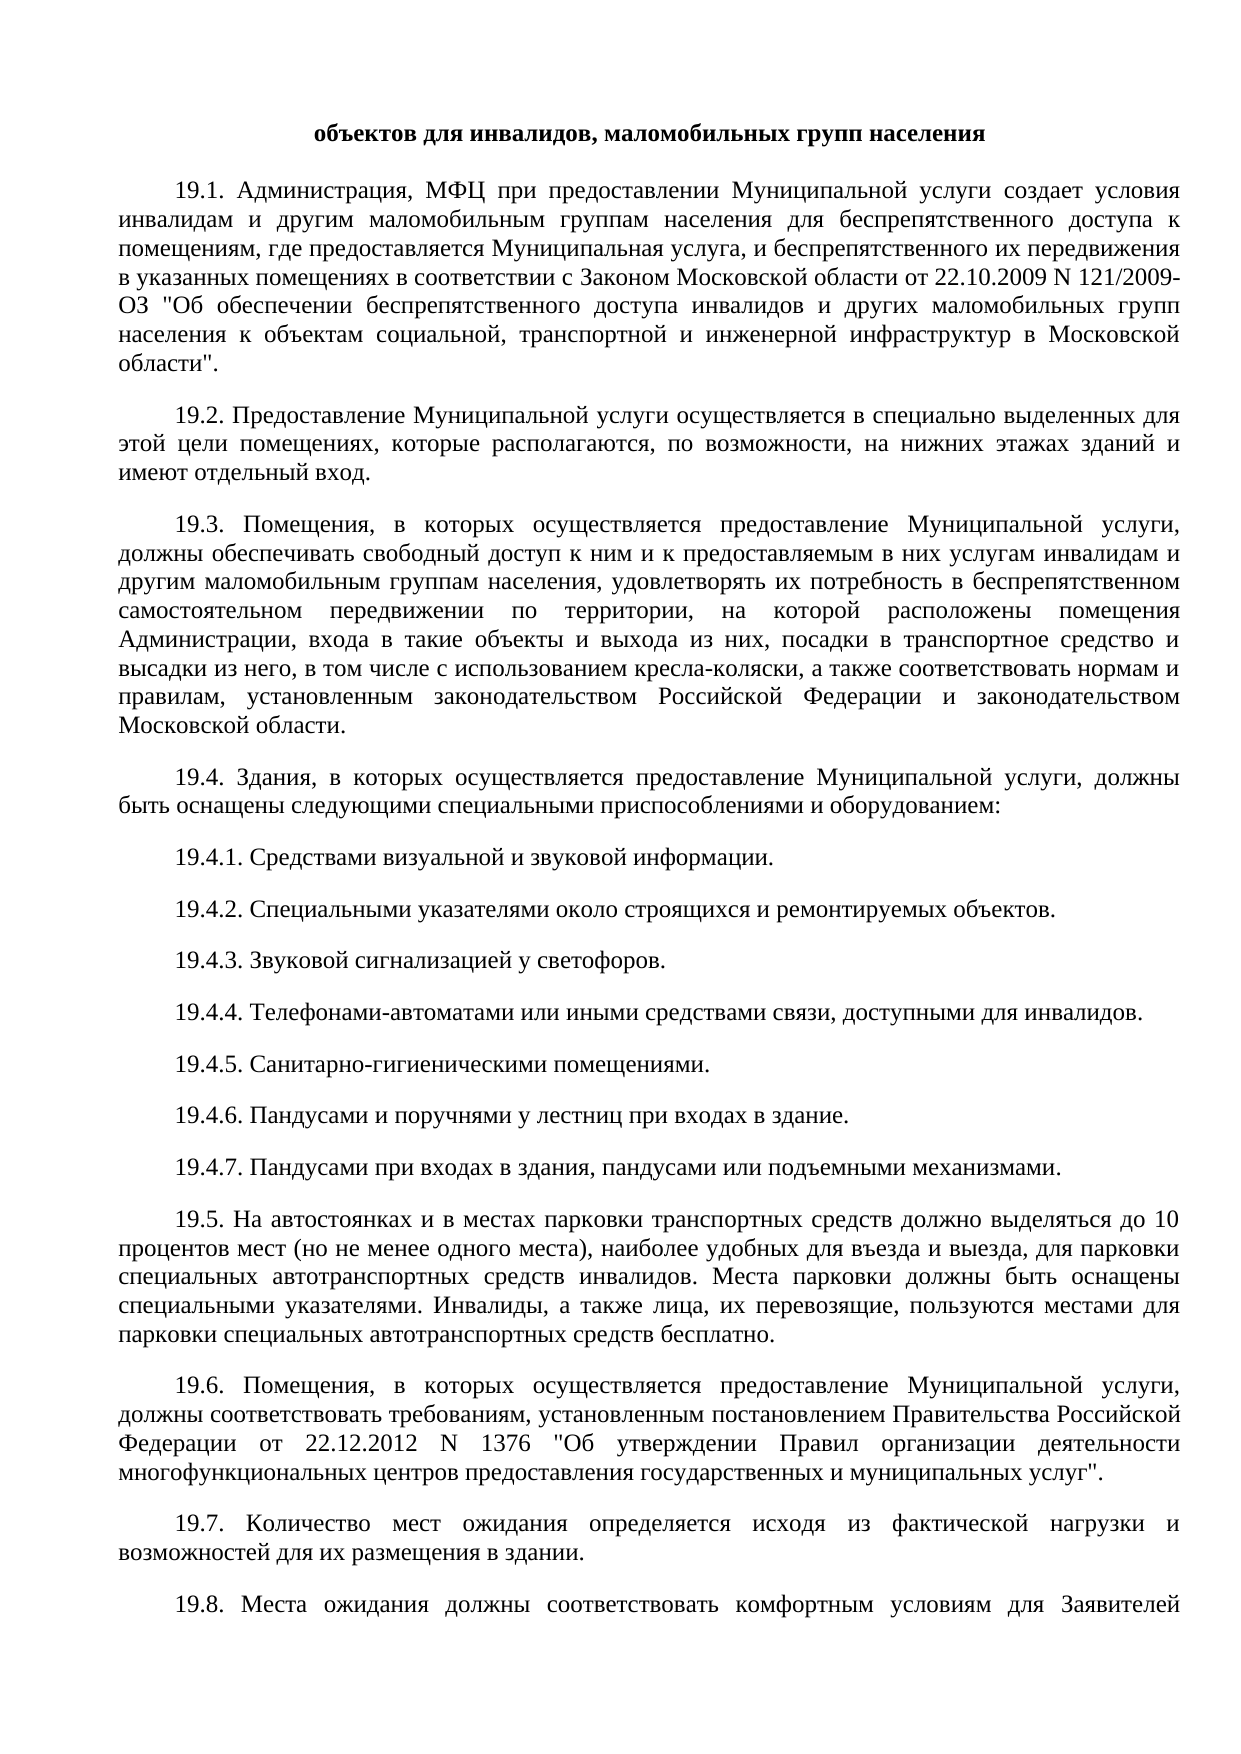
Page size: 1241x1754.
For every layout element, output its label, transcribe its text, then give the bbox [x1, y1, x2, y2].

text 19.4.3. Звуковой сигнализацией у светофоров. [118, 946, 1181, 974]
text 19.4.7. Пандусами при входах в здания, пандусами или подъемными механизмами. [118, 1152, 1181, 1181]
text 19.7. Количество мест ожидания определяется исходя из фактической нагрузки и возможностей для их размещения в здании. [118, 1508, 1181, 1566]
text 19.2. Предоставление Муниципальной услуги осуществляется в специально выделенных для этой цели помещениях, которые располагаются, по возможности, на нижних этажах зданий и имеют отдельный вход. [118, 400, 1181, 486]
text 19.6. Помещения, в которых осуществляется предоставление Муниципальной услуги, должны соответствовать требованиям, установленным постановлением Правительства Российской Федерации от 22.12.2012 N 1376 "Об утверждении Правил организации деятельности многофункциональных центров предоставления государственных и муниципальных услуг". [118, 1371, 1181, 1486]
text 19.3. Помещения, в которых осуществляется предоставление Муниципальной услуги, должны обеспечивать свободный доступ к ним и к предоставляемым в них услугам инвалидам и другим маломобильным группам населения, удовлетворять их потребность в беспрепятственном самостоятельном передвижении по территории, на которой расположены помещения Администрации, входа в такие объекты и выхода из них, посадки в транспортное средство и высадки из него, в том числе с использованием кресла-коляски, а также соответствовать нормам и правилам, установленным законодательством Российской Федерации и законодательством Московской области. [118, 509, 1181, 739]
text 19.4.1. Средствами визуальной и звуковой информации. [118, 842, 1181, 871]
text 19.4. Здания, в которых осуществляется предоставление Муниципальной услуги, должны быть оснащены следующими специальными приспособлениями и оборудованием: [118, 762, 1181, 819]
text 19.4.4. Телефонами-автоматами или иными средствами связи, доступными для инвалидов. [118, 997, 1181, 1026]
text 19.4.2. Специальными указателями около строящихся и ремонтируемых объектов. [118, 894, 1181, 923]
text 19.5. На автостоянках и в местах парковки транспортных средств должно выделяться до 10 процентов мест (но не менее одного места), наиболее удобных для въезда и выезда, для парковки специальных автотранспортных средств инвалидов. Места парковки должны быть оснащены специальными указателями. Инвалиды, а также лица, их перевозящие, пользуются местами для парковки специальных автотранспортных средств бесплатно. [118, 1204, 1181, 1348]
title объектов для инвалидов, маломобильных групп населения [118, 118, 1181, 147]
text 19.4.6. Пандусами и поручнями у лестниц при входах в здание. [118, 1101, 1181, 1129]
text 19.1. Администрация, МФЦ при предоставлении Муниципальной услуги создает условия инвалидам и другим маломобильным группам населения для беспрепятственного доступа к помещениям, где предоставляется Муниципальная услуга, и беспрепятственного их передвижения в указанных помещениях в соответствии с Законом Московской области от 22.10.2009 N 121/2009-ОЗ "Об обеспечении беспрепятственного доступа инвалидов и других маломобильных групп населения к объектам социальной, транспортной и инженерной инфраструктур в Московской области". [118, 176, 1181, 377]
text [118, 1589, 1181, 1618]
text 19.4.5. Санитарно-гигиеническими помещениями. [118, 1049, 1181, 1078]
